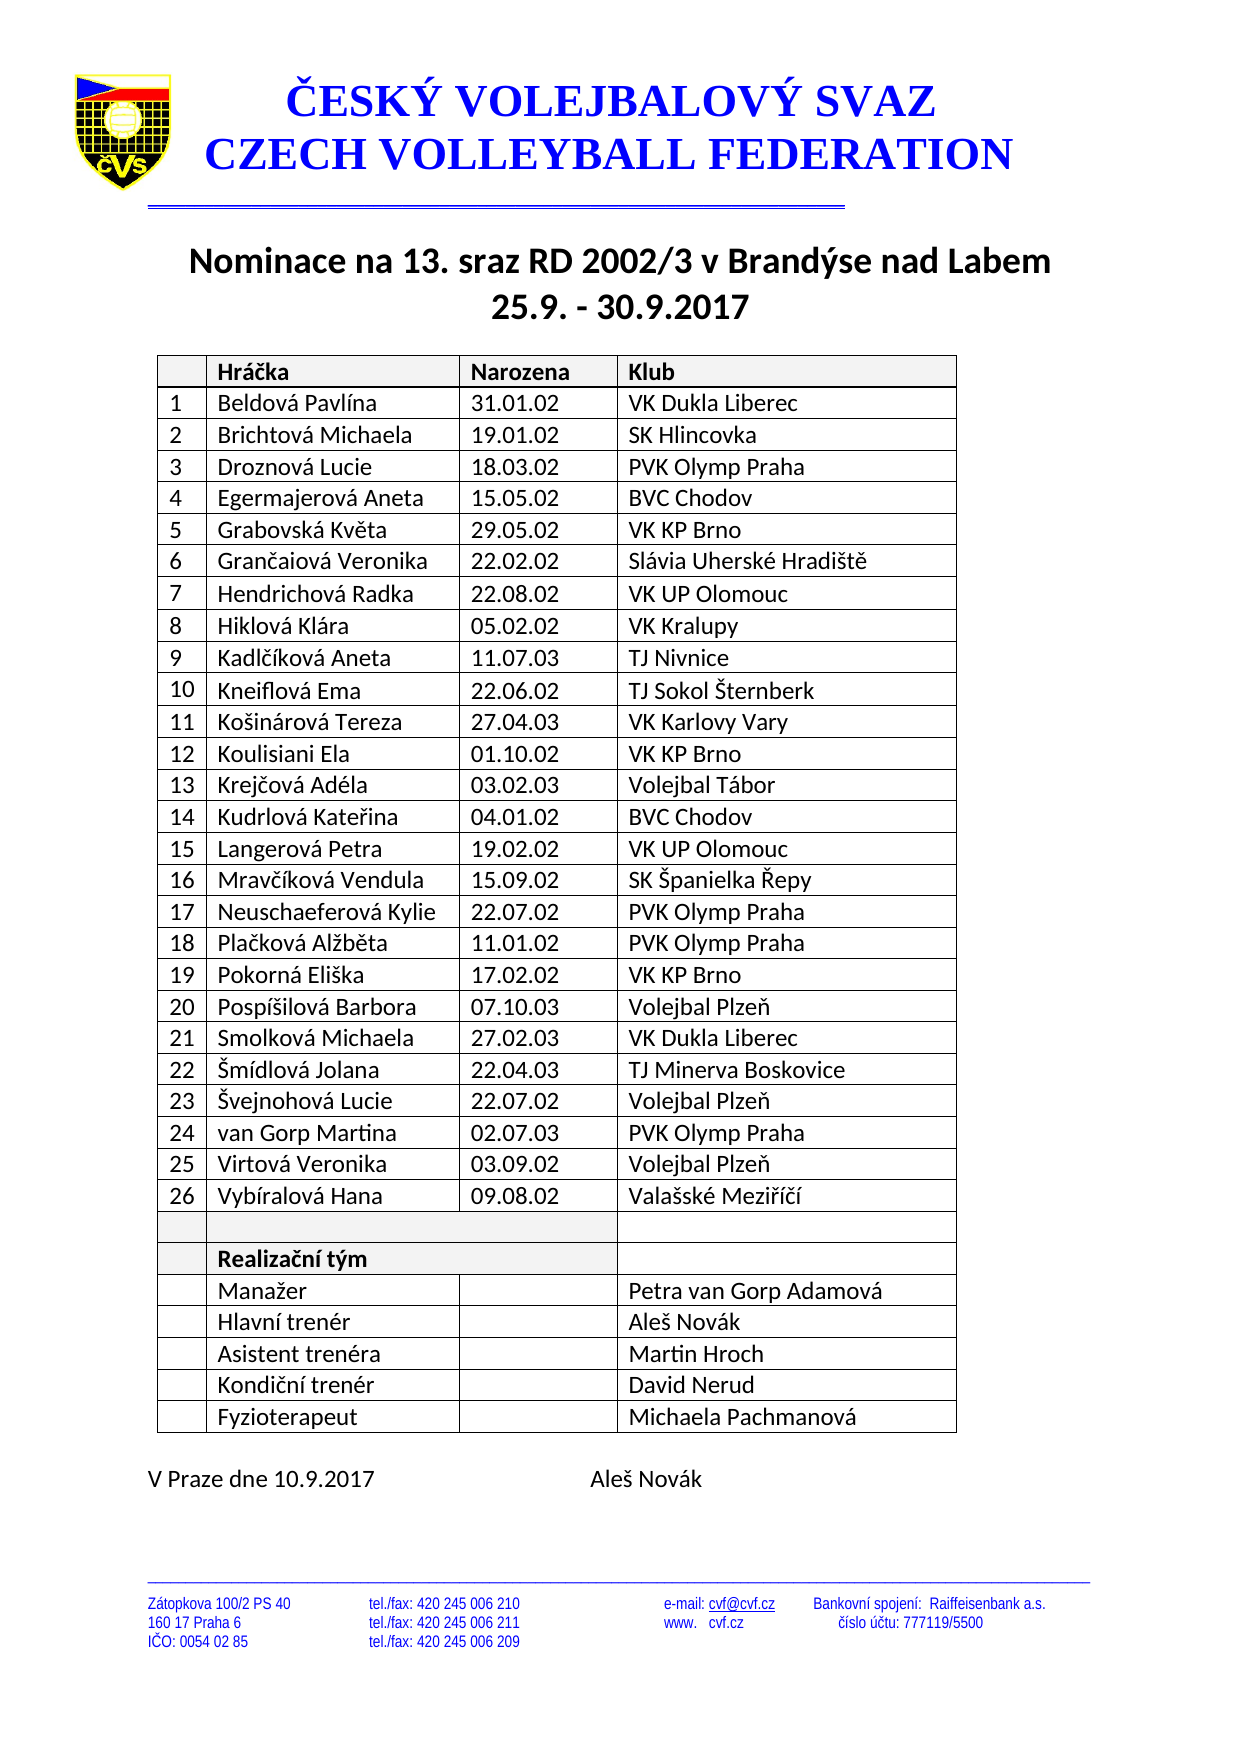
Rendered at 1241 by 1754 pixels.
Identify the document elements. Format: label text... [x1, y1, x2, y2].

table_cell Manažer [207, 1275, 459, 1305]
table_cell Volejbal Plzeň [618, 991, 956, 1021]
table_cell 9 [158, 642, 206, 672]
table_cell TJ Sokol Šternberk [618, 673, 956, 705]
table_cell 05.02.02 [460, 610, 617, 641]
table_cell PVK Olymp Praha [618, 1117, 956, 1147]
table_cell Grančaiová Veronika [207, 545, 459, 576]
table_cell Koulisiani Ela [207, 738, 459, 768]
table_cell 17.02.02 [460, 959, 617, 990]
table_cell TJ Minerva Boskovice [618, 1054, 956, 1084]
table_cell Kneiflová Ema [207, 673, 459, 705]
table_cell Košinárová Tereza [207, 706, 459, 737]
table_cell 03.09.02 [460, 1149, 617, 1179]
table_cell [158, 1338, 206, 1368]
table_cell [158, 1370, 206, 1400]
table_cell 22.02.02 [460, 545, 617, 576]
table_cell Pospíšilová Barbora [207, 991, 459, 1021]
text Nominace na 13. sraz RD 2002/3 v Brandýse nad Labem [148, 237, 1092, 283]
table_cell 17 [158, 896, 206, 927]
table_cell 27.02.03 [460, 1022, 617, 1053]
table_cell Kondiční trenér [207, 1370, 459, 1400]
table_cell 1 [158, 388, 206, 418]
table_cell 02.07.03 [460, 1117, 617, 1147]
table_cell [158, 1275, 206, 1305]
table_cell Petra van Gorp Adamová [618, 1275, 956, 1305]
table_cell Realizační tým [207, 1243, 617, 1274]
table_cell TJ Nivnice [618, 642, 956, 672]
table_cell 8 [158, 610, 206, 641]
table_cell PVK Olymp Praha [618, 928, 956, 958]
table_cell Brichtová Michaela [207, 419, 459, 449]
table_cell 21 [158, 1022, 206, 1053]
table_cell 31.01.02 [460, 388, 617, 418]
table_cell Langerová Petra [207, 833, 459, 863]
table_cell Beldová Pavlína [207, 388, 459, 418]
table_cell Kadlčíková Aneta [207, 642, 459, 672]
text 25.9. - 30.9.2017 [148, 283, 1092, 328]
table_header [158, 356, 206, 386]
table_cell VK KP Brno [618, 738, 956, 768]
table_cell Volejbal Plzeň [618, 1149, 956, 1179]
table_cell 26 [158, 1180, 206, 1211]
table_cell Plačková Alžběta [207, 928, 459, 958]
table_cell 5 [158, 514, 206, 544]
table_cell 13 [158, 770, 206, 800]
table_cell Kudrlová Kateřina [207, 801, 459, 832]
table_cell 2 [158, 419, 206, 449]
table_cell [158, 1212, 206, 1242]
table_cell VK Dukla Liberec [618, 388, 956, 418]
table_cell [618, 1243, 956, 1274]
table_cell Virtová Veronika [207, 1149, 459, 1179]
table_cell [618, 1212, 956, 1242]
table_cell [207, 1212, 617, 1242]
table_cell Asistent trenéra [207, 1338, 459, 1368]
table_cell 11.01.02 [460, 928, 617, 958]
table_cell Krejčová Adéla [207, 770, 459, 800]
table_cell SK Španielka Řepy [618, 865, 956, 895]
table_cell Hiklová Klára [207, 610, 459, 641]
table_cell BVC Chodov [618, 801, 956, 832]
table_cell David Nerud [618, 1370, 956, 1400]
table_cell Droznová Lucie [207, 451, 459, 481]
picture [72, 72, 173, 192]
table_header Hráčka [207, 356, 459, 386]
table_cell 15.09.02 [460, 865, 617, 895]
table_cell 19.01.02 [460, 419, 617, 449]
table_cell 10 [158, 673, 206, 705]
table_cell 7 [158, 577, 206, 609]
table_cell 18 [158, 928, 206, 958]
table_cell Martin Hroch [618, 1338, 956, 1368]
table_cell 07.10.03 [460, 991, 617, 1021]
table_cell [460, 1401, 617, 1432]
table_cell Valašské Meziříčí [618, 1180, 956, 1211]
table_cell VK KP Brno [618, 514, 956, 544]
table_cell Egermajerová Aneta [207, 482, 459, 513]
table_cell 4 [158, 482, 206, 513]
table_cell BVC Chodov [618, 482, 956, 513]
table_cell 12 [158, 738, 206, 768]
table_cell 25 [158, 1149, 206, 1179]
table_cell 22 [158, 1054, 206, 1084]
table_cell Volejbal Tábor [618, 770, 956, 800]
table_cell 18.03.02 [460, 451, 617, 481]
table_cell Fyzioterapeut [207, 1401, 459, 1432]
table_cell 3 [158, 451, 206, 481]
table_cell Volejbal Plzeň [618, 1085, 956, 1116]
table_cell 22.07.02 [460, 896, 617, 927]
table_cell 22.06.02 [460, 673, 617, 705]
table_cell [460, 1370, 617, 1400]
text V Praze dne 10.9.2017 Aleš Novák [148, 1463, 1092, 1494]
table_cell [460, 1275, 617, 1305]
table_cell [460, 1306, 617, 1337]
table_cell Pokorná Eliška [207, 959, 459, 990]
table_cell VK Dukla Liberec [618, 1022, 956, 1053]
table_header Klub [618, 356, 956, 386]
table_cell Michaela Pachmanová [618, 1401, 956, 1432]
table_cell 20 [158, 991, 206, 1021]
table_cell [158, 1243, 206, 1274]
table_cell PVK Olymp Praha [618, 896, 956, 927]
table_cell Hendrichová Radka [207, 577, 459, 609]
table_cell 22.04.03 [460, 1054, 617, 1084]
table_cell 01.10.02 [460, 738, 617, 768]
table_cell [158, 1306, 206, 1337]
table_cell VK UP Olomouc [618, 833, 956, 863]
table_cell PVK Olymp Praha [618, 451, 956, 481]
table_cell 22.07.02 [460, 1085, 617, 1116]
table_cell 15 [158, 833, 206, 863]
table_cell 19.02.02 [460, 833, 617, 863]
table_cell 16 [158, 865, 206, 895]
table_cell 29.05.02 [460, 514, 617, 544]
table_cell 27.04.03 [460, 706, 617, 737]
table_header Narozena [460, 356, 617, 386]
table_cell 24 [158, 1117, 206, 1147]
table_cell 11 [158, 706, 206, 737]
table_cell van Gorp Martina [207, 1117, 459, 1147]
table_cell Šmídlová Jolana [207, 1054, 459, 1084]
table_cell Hlavní trenér [207, 1306, 459, 1337]
table_cell SK Hlincovka [618, 419, 956, 449]
table_cell 23 [158, 1085, 206, 1116]
table_cell 03.02.03 [460, 770, 617, 800]
table_cell 6 [158, 545, 206, 576]
table_cell 11.07.03 [460, 642, 617, 672]
table_cell VK UP Olomouc [618, 577, 956, 609]
table_cell VK Kralupy [618, 610, 956, 641]
table_cell [460, 1338, 617, 1368]
table_cell Neuschaeferová Kylie [207, 896, 459, 927]
table_cell Mravčíková Vendula [207, 865, 459, 895]
table_cell VK Karlovy Vary [618, 706, 956, 737]
table_cell Aleš Novák [618, 1306, 956, 1337]
table_cell 22.08.02 [460, 577, 617, 609]
table_cell [158, 1401, 206, 1432]
table_cell Švejnohová Lucie [207, 1085, 459, 1116]
table_cell 14 [158, 801, 206, 832]
table_cell 09.08.02 [460, 1180, 617, 1211]
table_cell Slávia Uherské Hradiště [618, 545, 956, 576]
table_cell 04.01.02 [460, 801, 617, 832]
table_cell Vybíralová Hana [207, 1180, 459, 1211]
table_cell 19 [158, 959, 206, 990]
table_cell 15.05.02 [460, 482, 617, 513]
table_cell Grabovská Květa [207, 514, 459, 544]
table_cell VK KP Brno [618, 959, 956, 990]
table_cell Smolková Michaela [207, 1022, 459, 1053]
